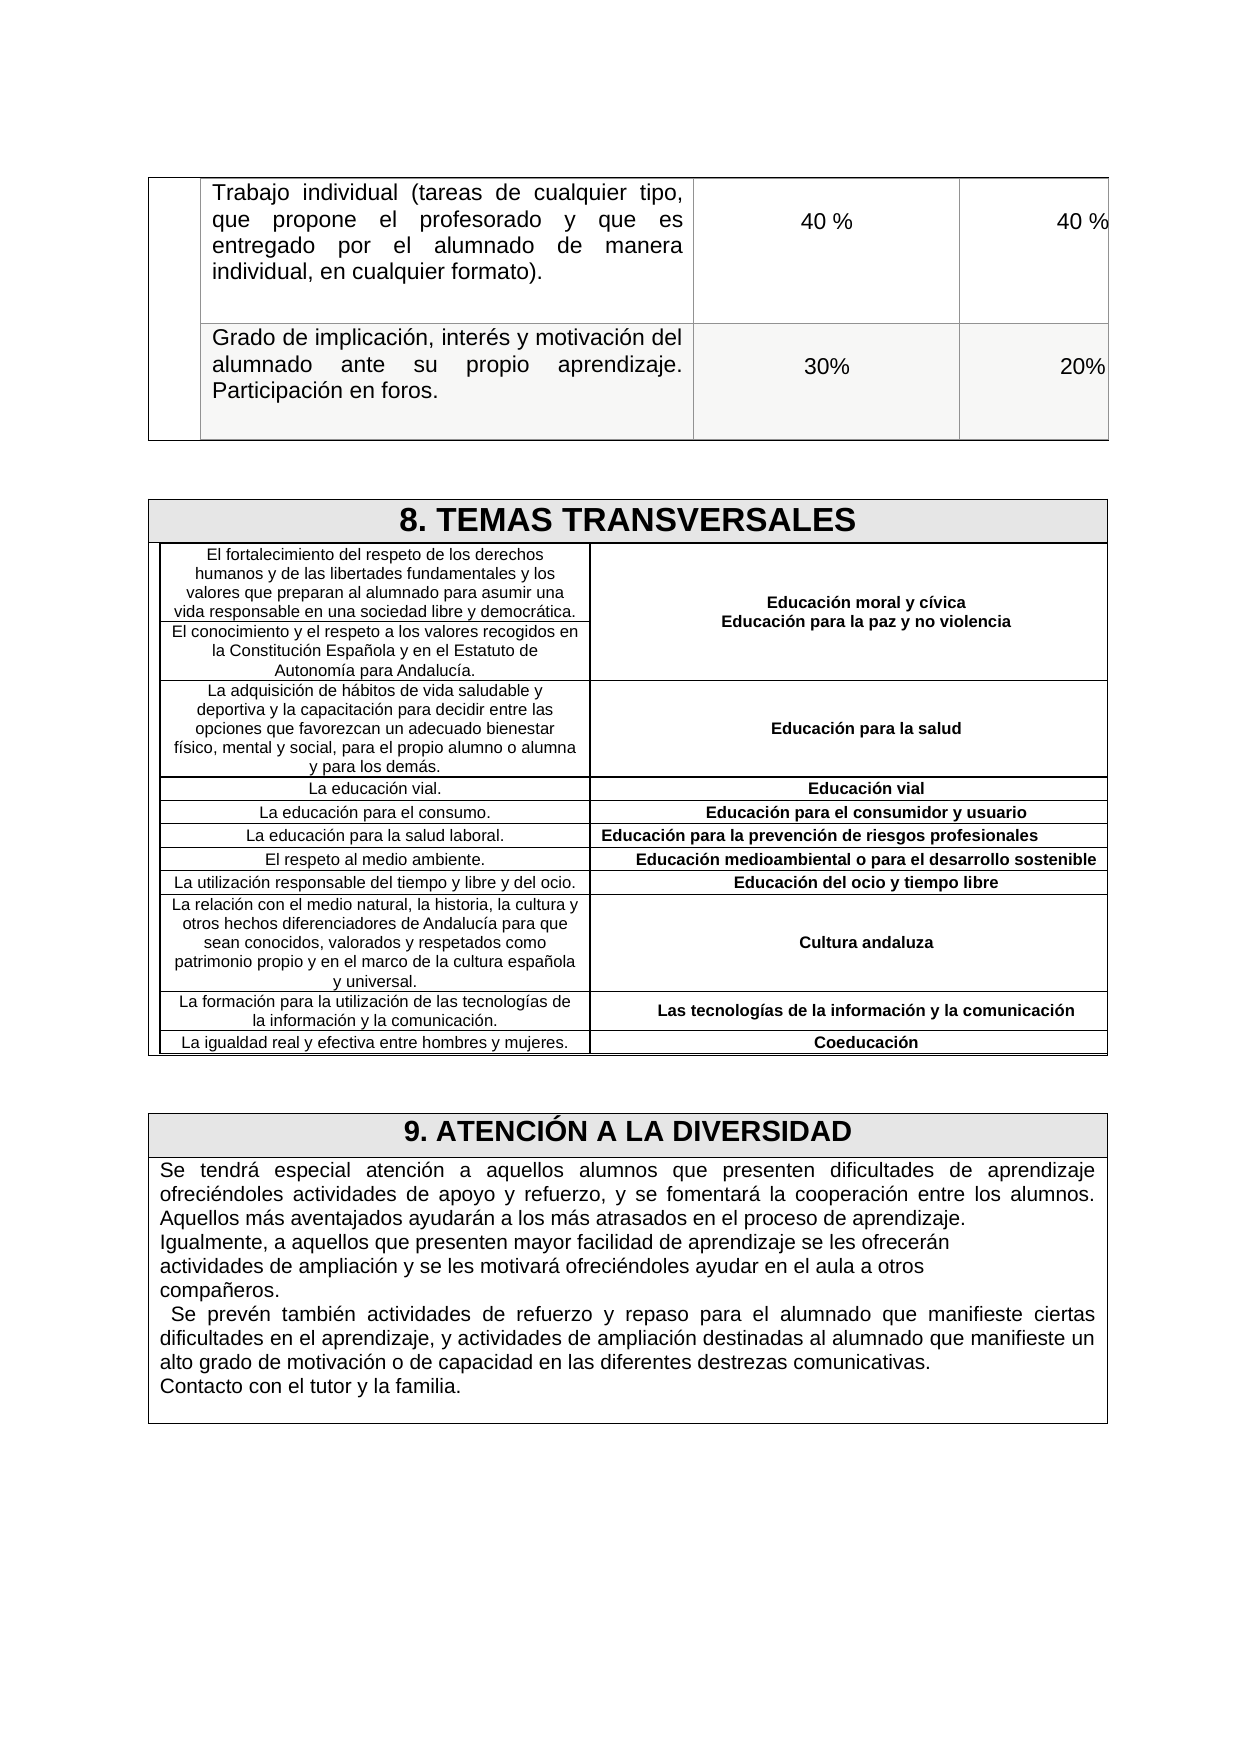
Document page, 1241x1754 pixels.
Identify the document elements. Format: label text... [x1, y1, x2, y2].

table_cell [161, 778, 589, 800]
table_cell [149, 178, 200, 440]
table_cell [161, 992, 589, 1030]
table_cell Se tendrá especial atención a aquellos alumnos que presenten dificultades de aprendizaje ofreciéndoles actividades de apoyo y refuerzo, y se fomentará la cooperación entre los alumnos. Aquellos más aventajados ayudarán a los más atrasados en el proceso de aprendizaje. Igualmente, a aquellos que presenten mayor facilidad de aprendizaje se les ofrecerán actividades de ampliación y se les motivará ofreciéndoles ayudar en el aula a otros compañeros. Se prevén también actividades de refuerzo y repaso para el alumnado que manifieste ciertas dificultades en el aprendizaje, y actividades de ampliación destinadas al alumnado que manifieste un alto grado de motivación o de capacidad en las diferentes destrezas comunicativas. Contacto con el tutor y la familia. [149, 1158, 1107, 1423]
table_cell [591, 824, 1107, 847]
table_cell [591, 848, 1107, 870]
table_cell [161, 544, 589, 621]
table_cell [161, 801, 589, 823]
table_cell [591, 681, 1107, 776]
table_cell [161, 1031, 589, 1053]
table_cell [161, 681, 589, 776]
table_cell [149, 543, 159, 1054]
table_cell [960, 179, 1108, 323]
table_header 9. ATENCIÓN A LA DIVERSIDAD [149, 1114, 1107, 1157]
table_cell [591, 778, 1107, 800]
table_header 8. TEMAS TRANSVERSALES [149, 500, 1107, 542]
table_cell [161, 622, 589, 680]
table_cell [591, 544, 1107, 680]
table_cell [591, 992, 1107, 1030]
table_cell [694, 179, 959, 323]
table_cell [591, 895, 1107, 991]
table_cell [161, 895, 589, 991]
table_cell [161, 824, 589, 847]
table_cell [591, 1031, 1107, 1053]
table_cell [591, 801, 1107, 823]
table_cell [161, 848, 589, 870]
table_cell [591, 871, 1107, 894]
table_cell [161, 871, 589, 894]
table_cell [201, 179, 693, 323]
